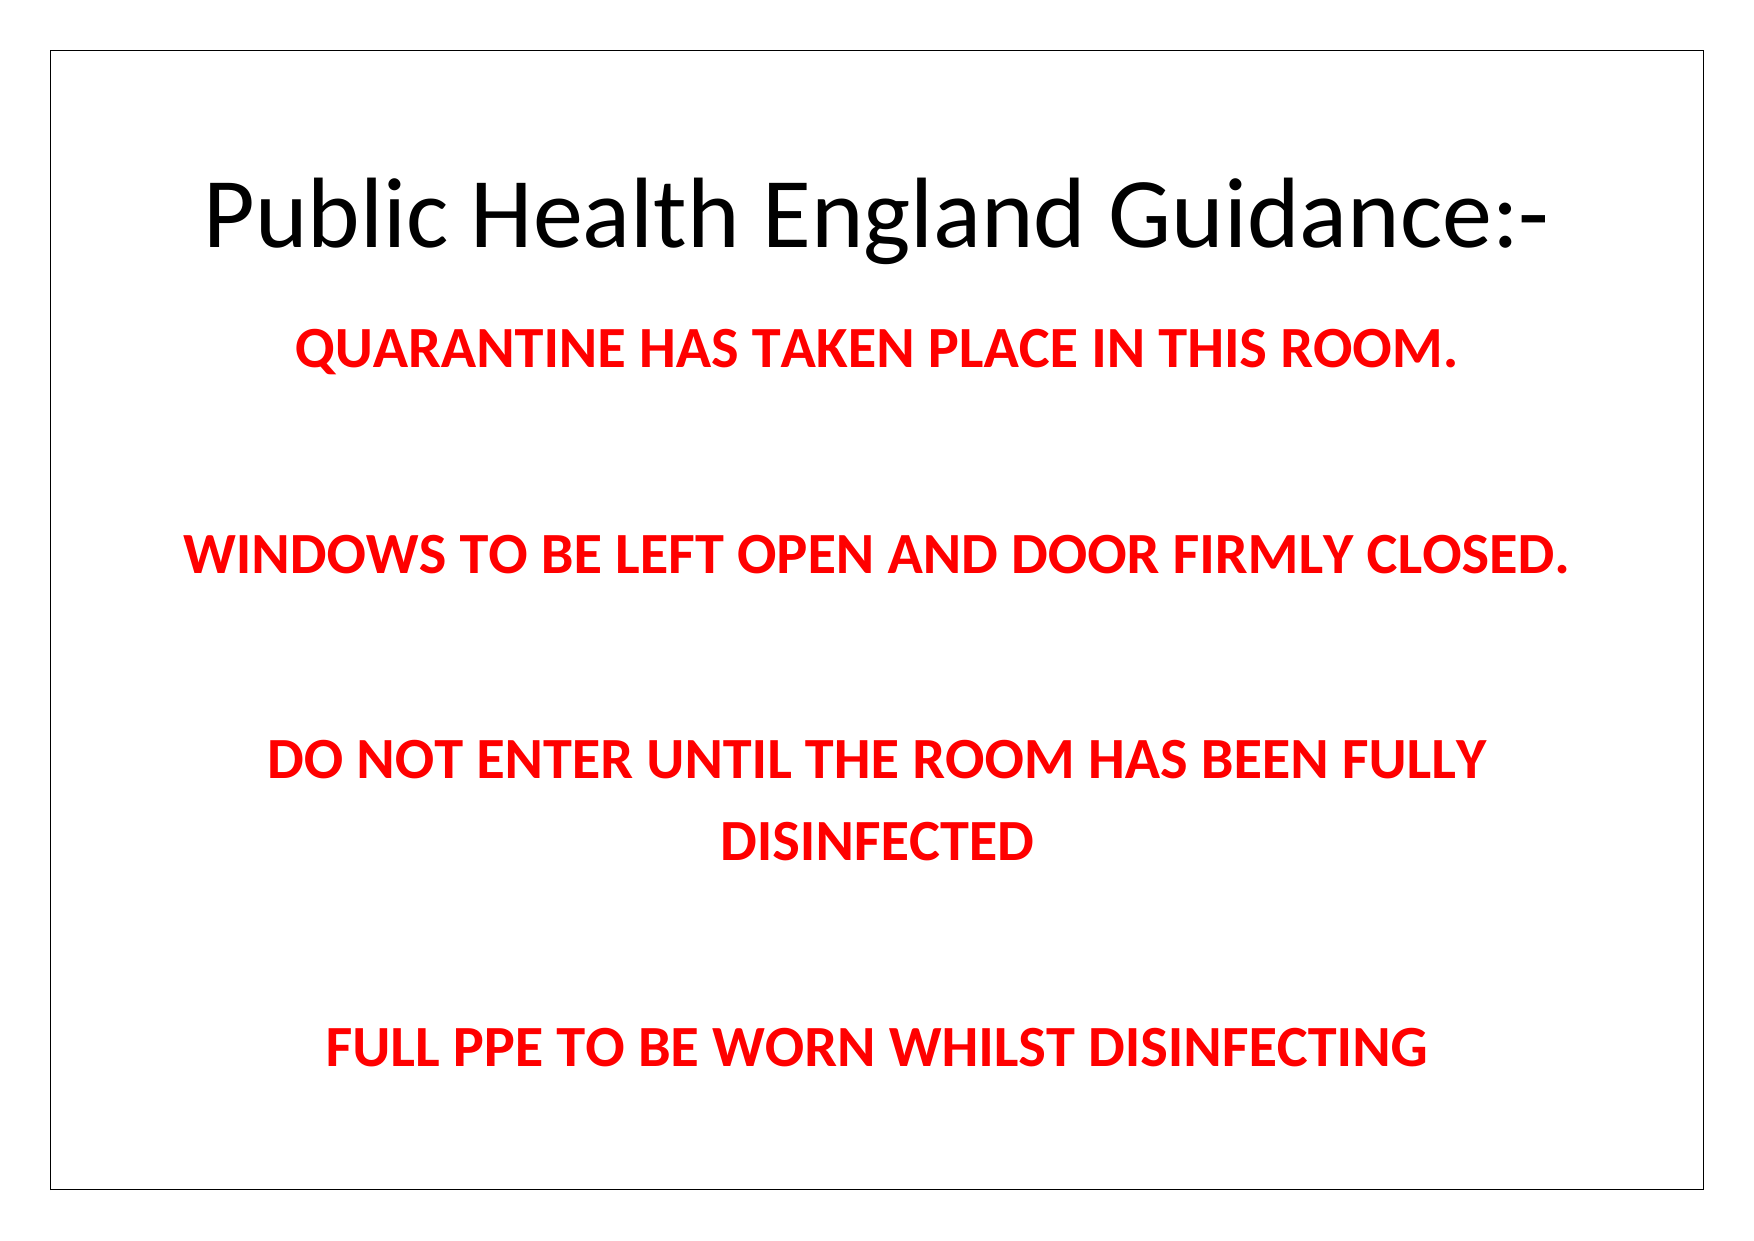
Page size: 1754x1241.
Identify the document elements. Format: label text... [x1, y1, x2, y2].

text QUARANTINE HAS TAKEN PLACE IN THIS ROOM. [150, 311, 1604, 382]
text DO NOT ENTER UNTIL THE ROOM HAS BEEN FULLY DISINFECTED [150, 722, 1604, 875]
text Public Health England Guidance:- [150, 150, 1604, 272]
text FULL PPE TO BE WORN WHILST DISINFECTING [150, 1009, 1604, 1081]
text WINDOWS TO BE LEFT OPEN AND DOOR FIRMLY CLOSED. [150, 517, 1604, 588]
